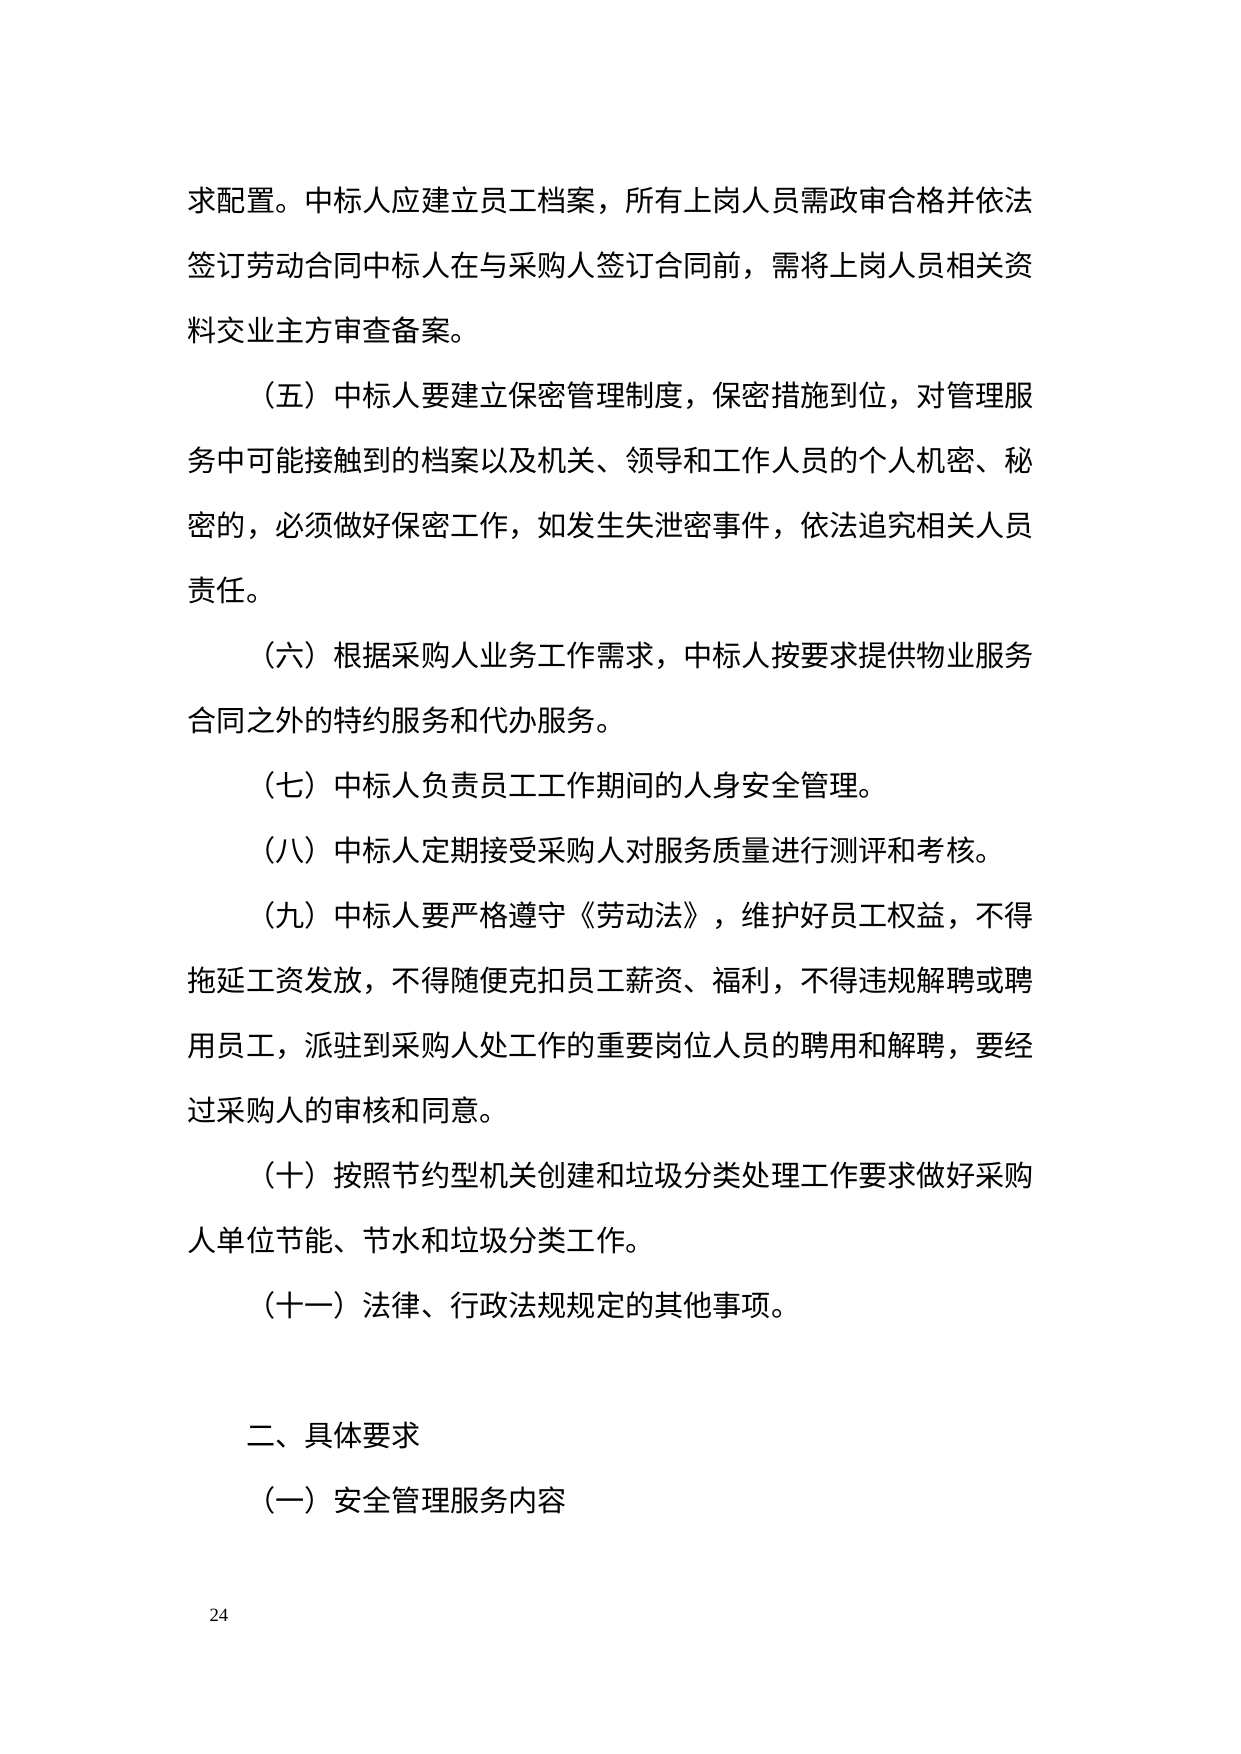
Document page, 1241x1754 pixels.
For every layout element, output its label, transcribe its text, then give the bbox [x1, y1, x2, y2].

text （十一）法律、行政法规规定的其他事项。 [187, 1271, 1053, 1336]
text （十）按照节约型机关创建和垃圾分类处理工作要求做好采购人单位节能、节水和垃圾分类工作。 [187, 1141, 1053, 1271]
text （七）中标人负责员工工作期间的人身安全管理。 [187, 751, 1053, 816]
text （九）中标人要严格遵守《劳动法》，维护好员工权益，不得拖延工资发放，不得随便克扣员工薪资、福利，不得违规解聘或聘用员工，派驻到采购人处工作的重要岗位人员的聘用和解聘，要经过采购人的审核和同意。 [187, 881, 1053, 1141]
text （六）根据采购人业务工作需求，中标人按要求提供物业服务合同之外的特约服务和代办服务。 [187, 621, 1053, 751]
text （五）中标人要建立保密管理制度，保密措施到位，对管理服务中可能接触到的档案以及机关、领导和工作人员的个人机密、秘密的，必须做好保密工作，如发生失泄密事件，依法追究相关人员责任。 [187, 361, 1053, 621]
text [187, 166, 1053, 361]
text （八）中标人定期接受采购人对服务质量进行测评和考核。 [187, 816, 1053, 881]
text （一）安全管理服务内容 [187, 1466, 1053, 1531]
text 二、具体要求 [187, 1401, 1053, 1466]
